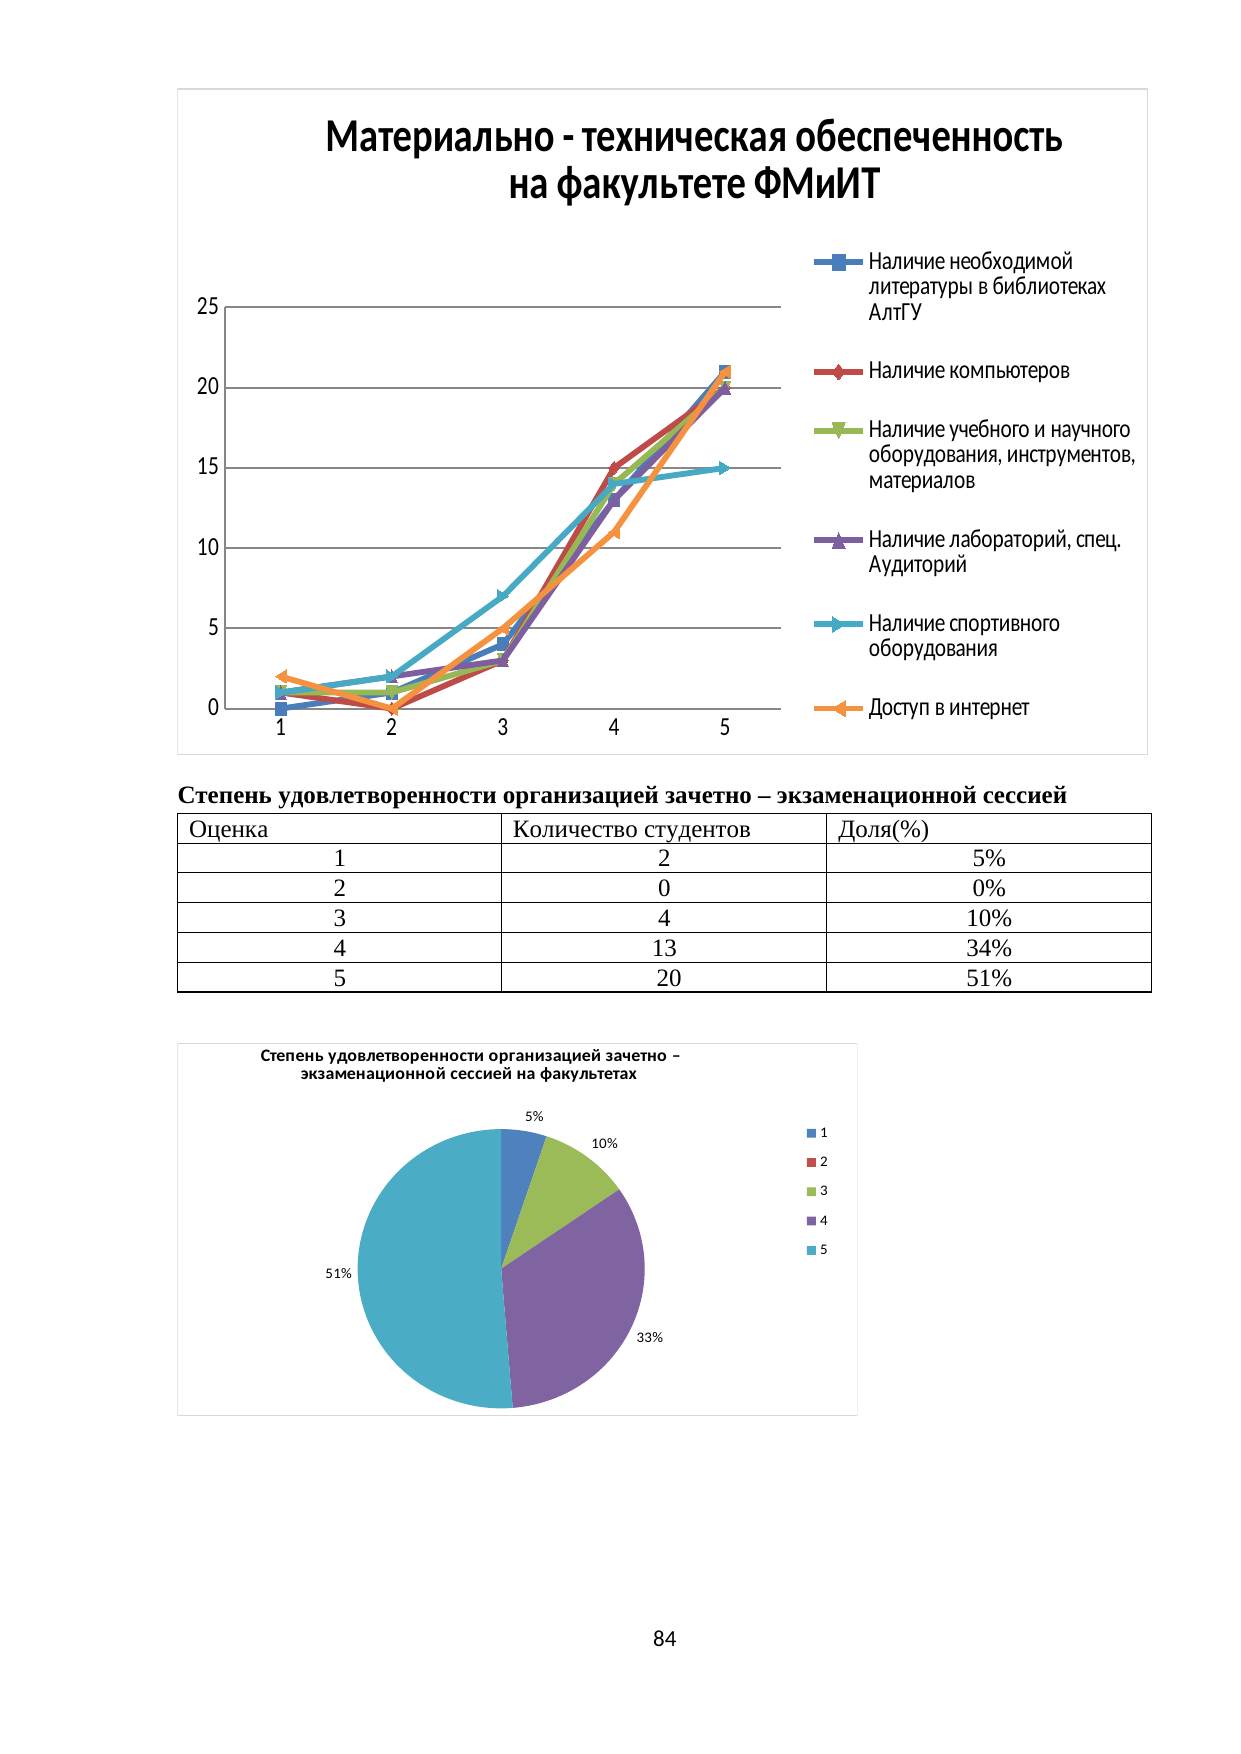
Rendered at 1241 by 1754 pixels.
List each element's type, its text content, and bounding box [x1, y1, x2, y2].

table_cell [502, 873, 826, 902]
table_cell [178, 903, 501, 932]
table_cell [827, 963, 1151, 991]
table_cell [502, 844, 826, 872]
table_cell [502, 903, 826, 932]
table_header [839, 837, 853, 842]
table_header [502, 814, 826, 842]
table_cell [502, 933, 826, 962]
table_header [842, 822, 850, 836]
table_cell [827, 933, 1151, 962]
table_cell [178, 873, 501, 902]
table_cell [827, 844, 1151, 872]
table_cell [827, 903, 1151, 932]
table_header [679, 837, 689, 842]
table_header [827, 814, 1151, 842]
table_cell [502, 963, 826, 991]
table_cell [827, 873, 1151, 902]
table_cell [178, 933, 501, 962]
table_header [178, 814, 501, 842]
subtitle Степень удовлетворенности организацией зачетно – экзаменационной сессией [177, 780, 1152, 808]
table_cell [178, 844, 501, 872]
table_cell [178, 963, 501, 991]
